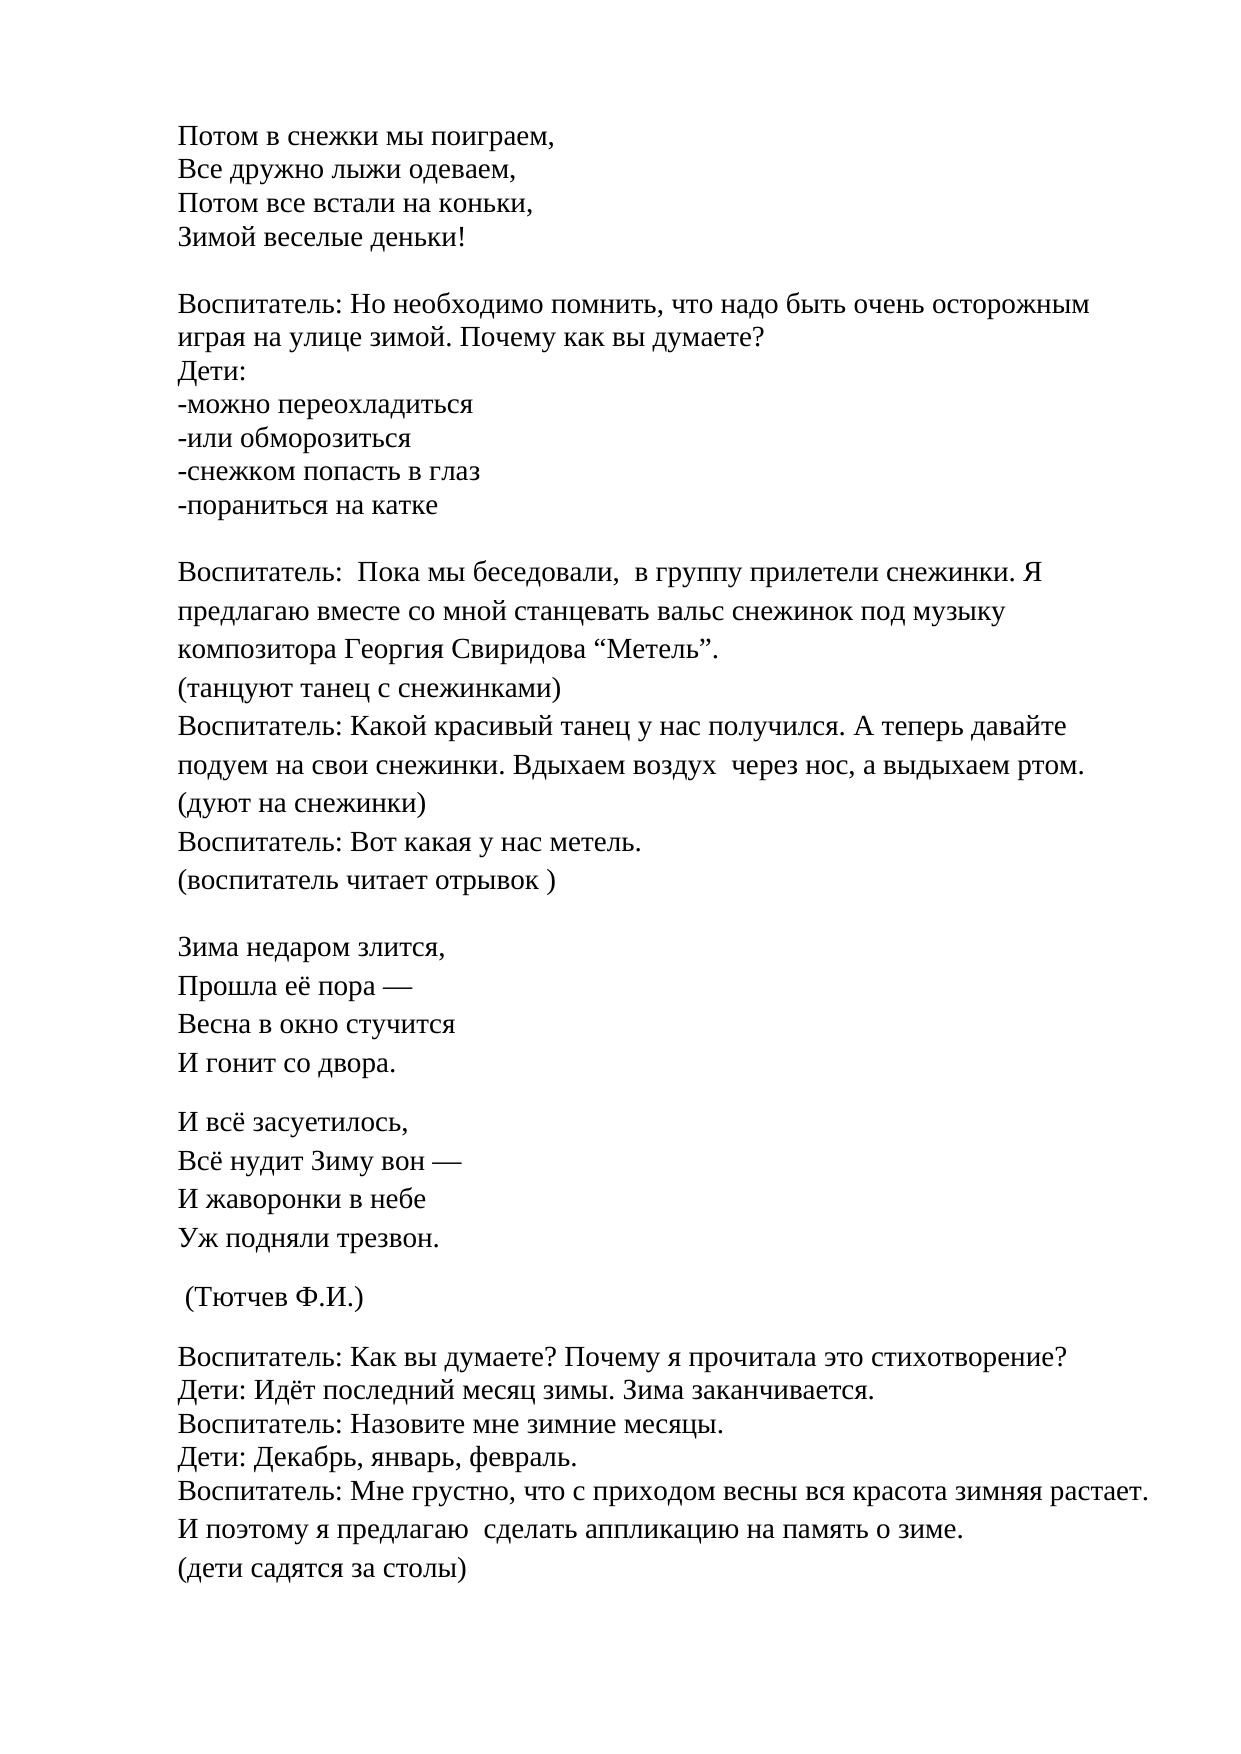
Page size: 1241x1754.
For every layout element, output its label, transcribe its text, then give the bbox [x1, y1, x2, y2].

text -пораниться на катке [177, 487, 1152, 521]
text (воспитатель читает отрывок ) [177, 862, 1152, 896]
text Зимой веселые деньки! [177, 219, 1152, 252]
text Все дружно лыжи одеваем, [177, 152, 1152, 185]
text Дети: [177, 353, 1152, 386]
text Воспитатель: Пока мы беседовали, в группу прилетели снежинки. Я предлагаю вместе со мной станцевать вальс снежинок под музыку композитора Георгия Свиридова “Метель”. [177, 554, 1152, 665]
text -снежком попасть в глаз [177, 453, 1152, 487]
text Дети: Декабрь, январь, февраль. [177, 1439, 1152, 1473]
text Потом все встали на коньки, [177, 185, 1152, 219]
text Дети: Идёт последний месяц зимы. Зима заканчивается. [177, 1372, 1152, 1406]
text Зима недаром злится, Прошла её пора — Весна в окно стучится И гонит со двора. [177, 929, 1152, 1079]
text Воспитатель: Как вы думаете? Почему я прочитала это стихотворение? [177, 1339, 1152, 1372]
text (дети садятся за столы) [177, 1550, 1152, 1584]
text Воспитатель: Вот какая у нас метель. [177, 824, 1152, 857]
text (танцуют танец с снежинками) [177, 670, 1152, 703]
text (Тютчев Ф.И.) [177, 1279, 1152, 1313]
text Воспитатель: Назовите мне зимние месяцы. [177, 1406, 1152, 1439]
text -или обморозиться [177, 420, 1152, 453]
text (дуют на снежинки) [177, 785, 1152, 819]
text И всё засуетилось, Всё нудит Зиму вон — И жаворонки в небе Уж подняли трезвон. [177, 1104, 1152, 1254]
text Воспитатель: Но необходимо помнить, что надо быть очень осторожным играя на улице зимой. Почему как вы думаете? [177, 286, 1152, 353]
text Потом в снежки мы поиграем, [177, 118, 1152, 152]
text -можно переохладиться [177, 386, 1152, 420]
text Воспитатель: Какой красивый танец у нас получился. А теперь давайте подуем на свои снежинки. Вдыхаем воздух через нос, а выдыхаем ртом. [177, 708, 1152, 780]
text Воспитатель: Мне грустно, что с приходом весны вся красота зимняя растает. И поэтому я предлагаю сделать аппликацию на память о зиме. [177, 1473, 1152, 1545]
